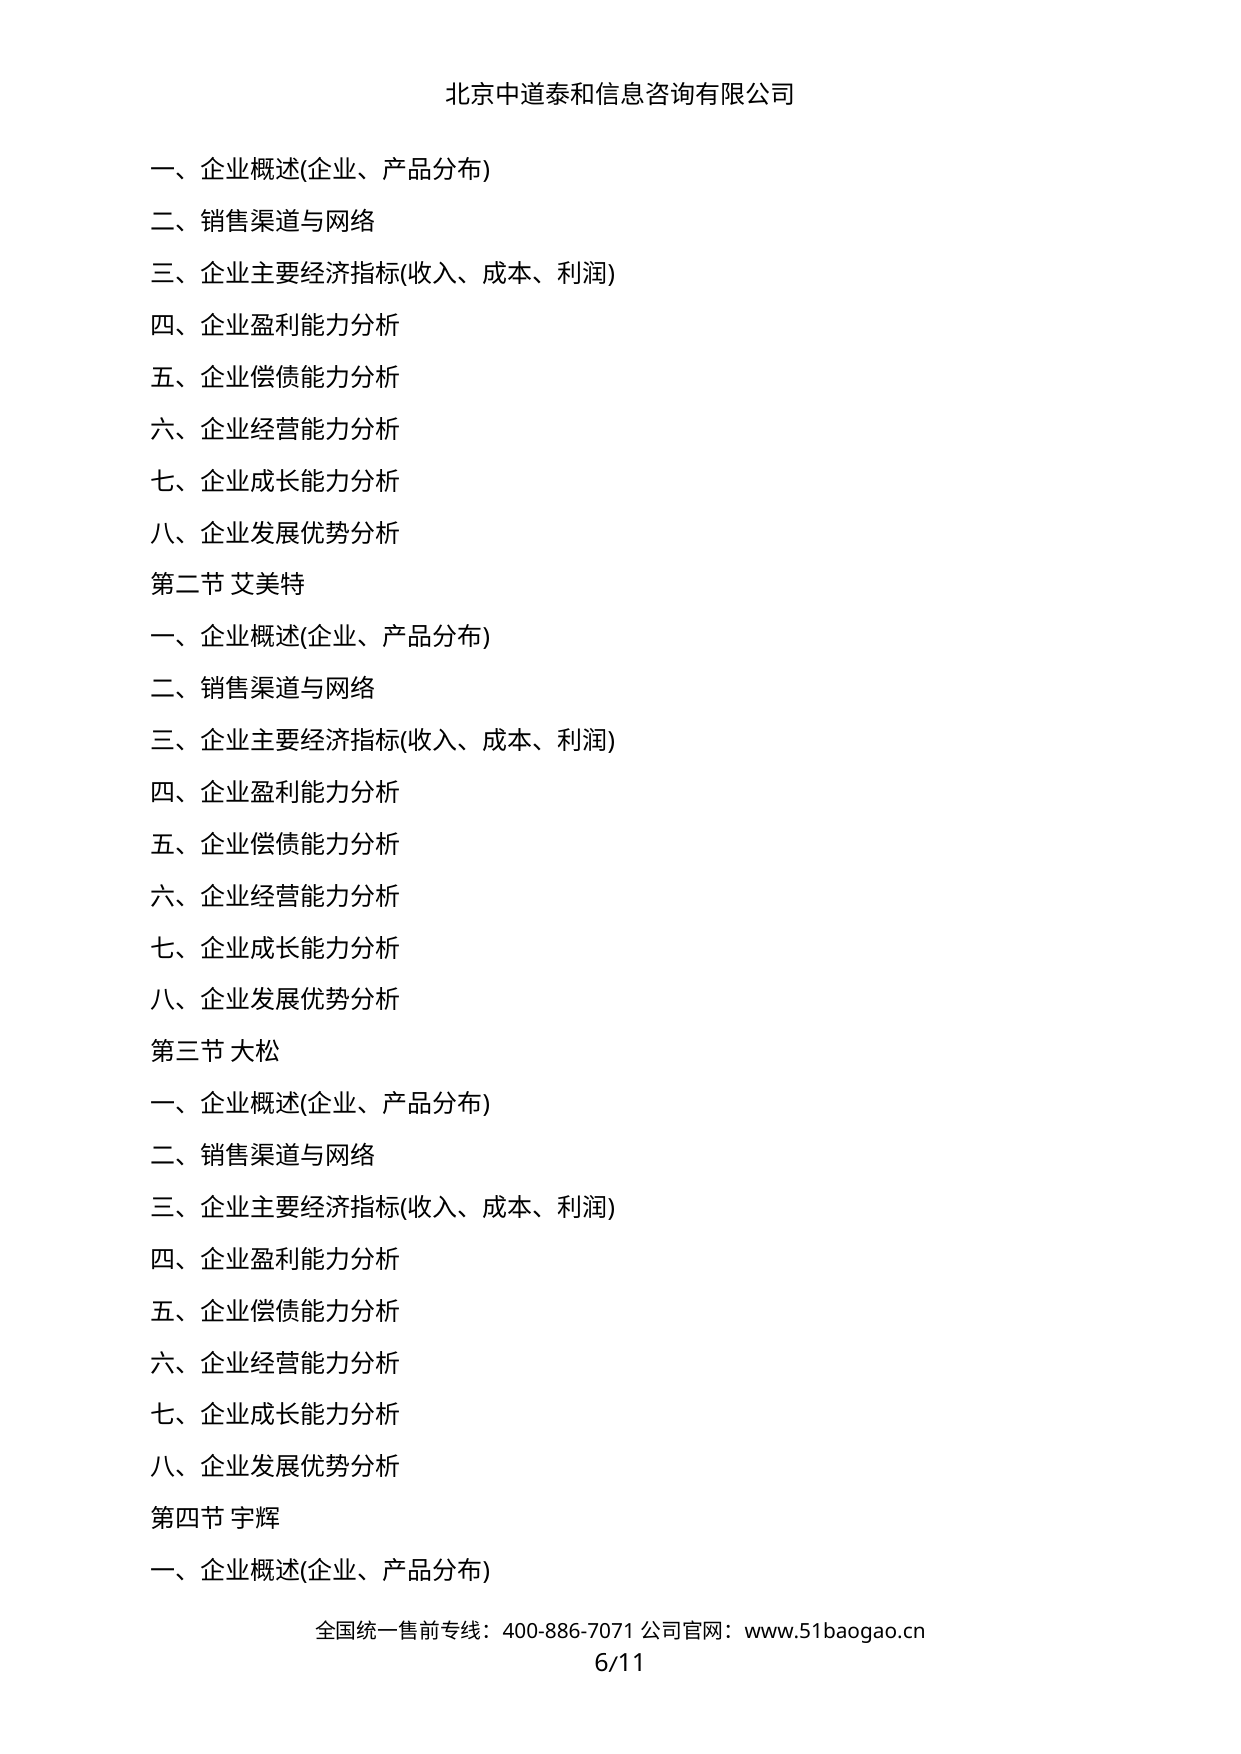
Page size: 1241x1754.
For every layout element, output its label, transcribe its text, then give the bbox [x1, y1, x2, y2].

text 一、企业概述(企业、产品分布) [150, 617, 1090, 653]
text 七、企业成长能力分析 [150, 461, 1090, 497]
text 第二节 艾美特 [150, 565, 1090, 601]
text 一、企业概述(企业、产品分布) [150, 1084, 1090, 1120]
text 一、企业概述(企业、产品分布) [150, 150, 1090, 186]
text 七、企业成长能力分析 [150, 1395, 1090, 1431]
text 一、企业概述(企业、产品分布) [150, 1551, 1090, 1587]
text 四、企业盈利能力分析 [150, 772, 1090, 809]
text 八、企业发展优势分析 [150, 1447, 1090, 1483]
text 五、企业偿债能力分析 [150, 1291, 1090, 1327]
text 六、企业经营能力分析 [150, 409, 1090, 446]
text 五、企业偿债能力分析 [150, 357, 1090, 394]
text 二、销售渠道与网络 [150, 669, 1090, 705]
text 三、企业主要经济指标(收入、成本、利润) [150, 721, 1090, 757]
text 六、企业经营能力分析 [150, 876, 1090, 912]
text 第四节 宇辉 [150, 1499, 1090, 1535]
text 第三节 大松 [150, 1032, 1090, 1068]
text 二、销售渠道与网络 [150, 1136, 1090, 1172]
text 八、企业发展优势分析 [150, 513, 1090, 549]
text 四、企业盈利能力分析 [150, 1239, 1090, 1276]
text 二、销售渠道与网络 [150, 202, 1090, 238]
text 五、企业偿债能力分析 [150, 824, 1090, 861]
text 三、企业主要经济指标(收入、成本、利润) [150, 1187, 1090, 1224]
text 三、企业主要经济指标(收入、成本、利润) [150, 254, 1090, 290]
text 六、企业经营能力分析 [150, 1343, 1090, 1379]
text 八、企业发展优势分析 [150, 980, 1090, 1016]
text 七、企业成长能力分析 [150, 928, 1090, 964]
text 四、企业盈利能力分析 [150, 306, 1090, 342]
